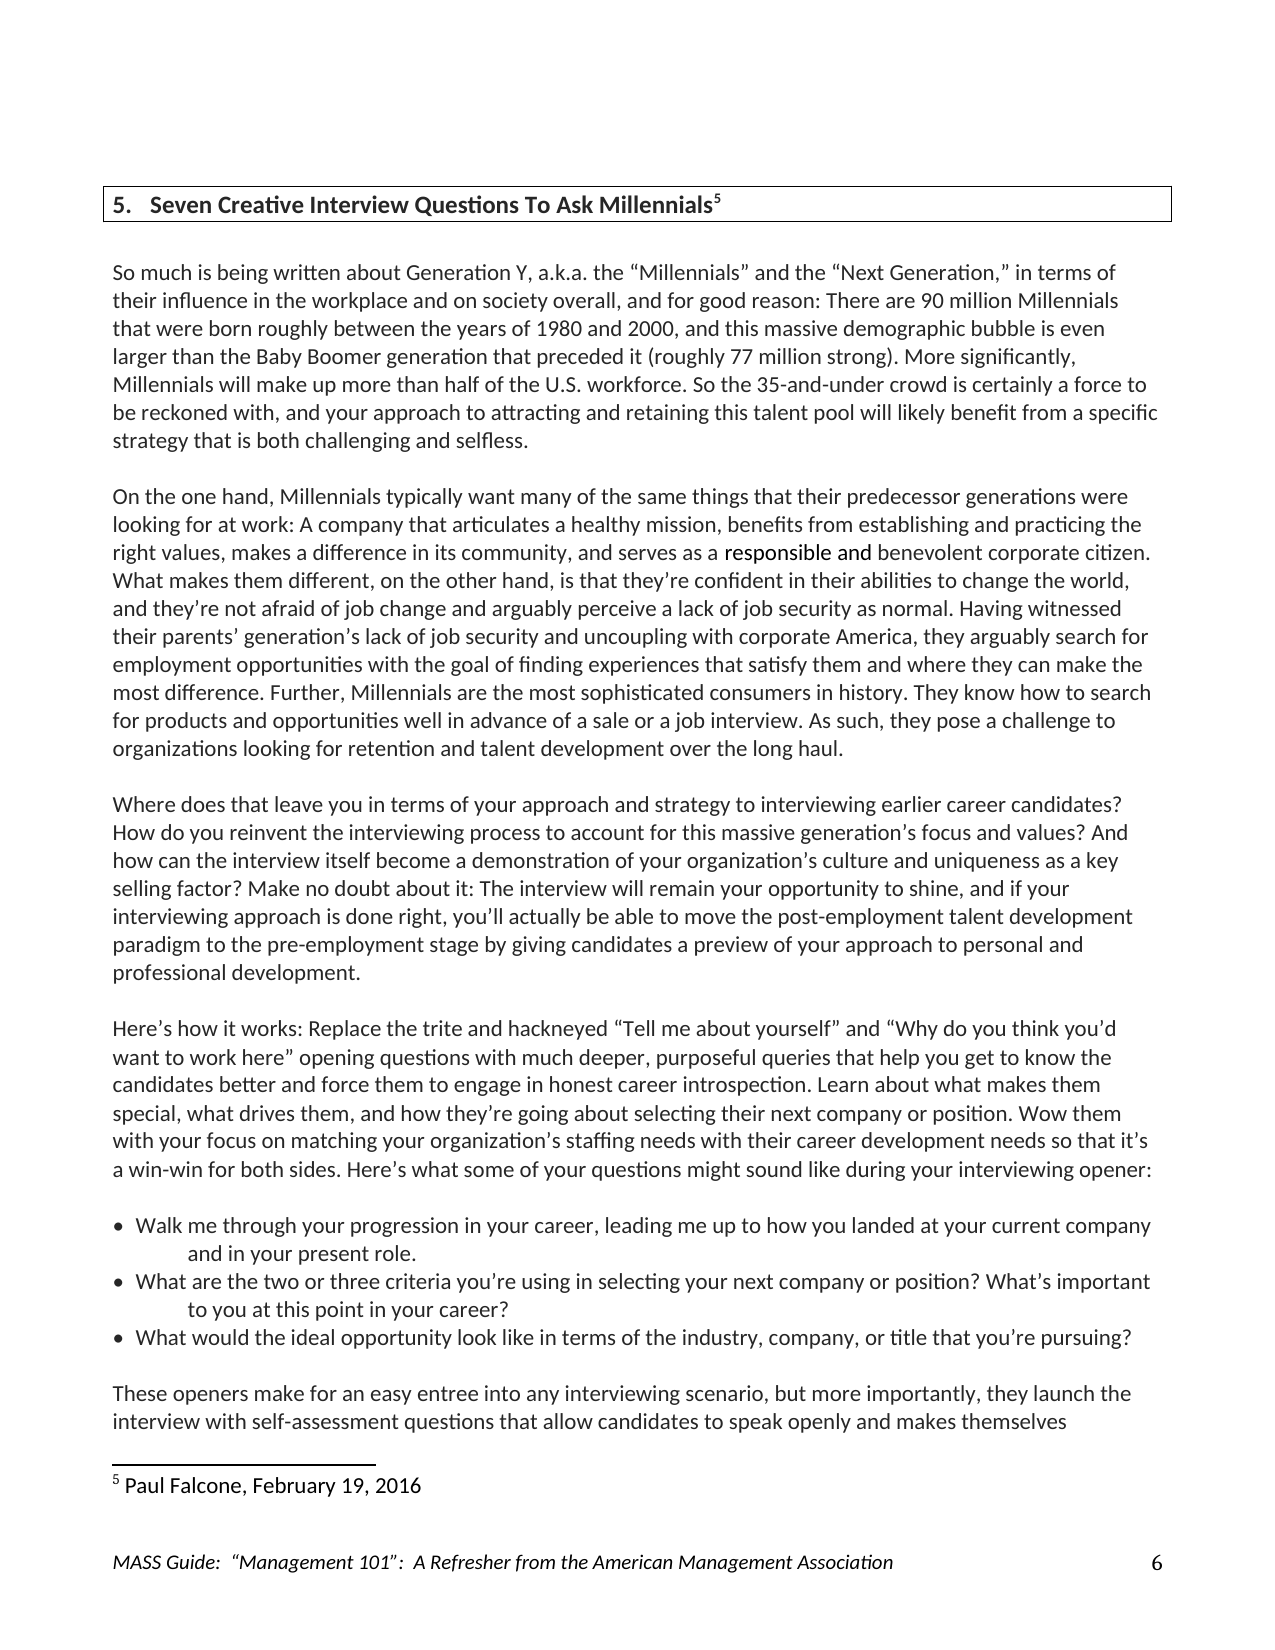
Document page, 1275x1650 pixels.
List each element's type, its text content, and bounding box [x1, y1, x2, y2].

list What would the ideal opportunity look like in terms of the industry, company, or title that you’re pursuing? [112, 1323, 1162, 1351]
list Walk me through your progression in your career, leading me up to how you landed at your current company and in your present role. [112, 1211, 1162, 1267]
text Here’s how it works: Replace the trite and hackneyed “Tell me about yourself” and “Why do you think you’d want to work here” opening questions with much deeper, purposeful queries that help you get to know the candidates better and force them to engage in honest career introspection. Learn about what makes them special, what drives them, and how they’re going about selecting their next company or position. Wow them with your focus on matching your organization’s staffing needs with their career development needs so that it’s a win-win for both sides. Here’s what some of your questions might sound like during your interviewing opener: [112, 1014, 1162, 1183]
text On the one hand, Millennials typically want many of the same things that their predecessor generations were looking for at work: A company that articulates a healthy mission, benefits from establishing and practicing the right values, makes a difference in its community, and serves as a responsible and benevolent corporate citizen. What makes them different, on the other hand, is that they’re confident in their abilities to change the world, and they’re not afraid of job change and arguably perceive a lack of job security as normal. Having witnessed their parents’ generation’s lack of job security and uncoupling with corporate America, they arguably search for employment opportunities with the goal of finding experiences that satisfy them and where they can make the most difference. Further, Millennials are the most sophisticated consumers in history. They know how to search for products and opportunities well in advance of a sale or a job interview. As such, they pose a challenge to organizations looking for retention and talent development over the long haul. [112, 482, 1162, 762]
text So much is being written about Generation Y, a.k.a. the “Millennials” and the “Next Generation,” in terms of their influence in the workplace and on society overall, and for good reason: There are 90 million Millennials that were born roughly between the years of 1980 and 2000, and this massive demographic bubble is even larger than the Baby Boomer generation that preceded it (roughly 77 million strong). More significantly, Millennials will make up more than half of the U.S. workforce. So the 35-and-under crowd is certainly a force to be reckoned with, and your approach to attracting and retaining this talent pool will likely benefit from a specific strategy that is both challenging and selfless. [112, 258, 1162, 454]
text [112, 1379, 1162, 1435]
list Seven Creative Interview Questions To Ask Millennials [104, 187, 1171, 221]
text Where does that leave you in terms of your approach and strategy to interviewing earlier career candidates? How do you reinvent the interviewing process to account for this massive generation’s focus and values? And how can the interview itself become a demonstration of your organization’s culture and uniqueness as a key selling factor? Make no doubt about it: The interview will remain your opportunity to shine, and if your interviewing approach is done right, you’ll actually be able to move the post-employment talent development paradigm to the pre-employment stage by giving candidates a preview of your approach to personal and professional development. [112, 790, 1162, 987]
list What are the two or three criteria you’re using in selecting your next company or position? What’s important to you at this point in your career? [112, 1267, 1162, 1323]
